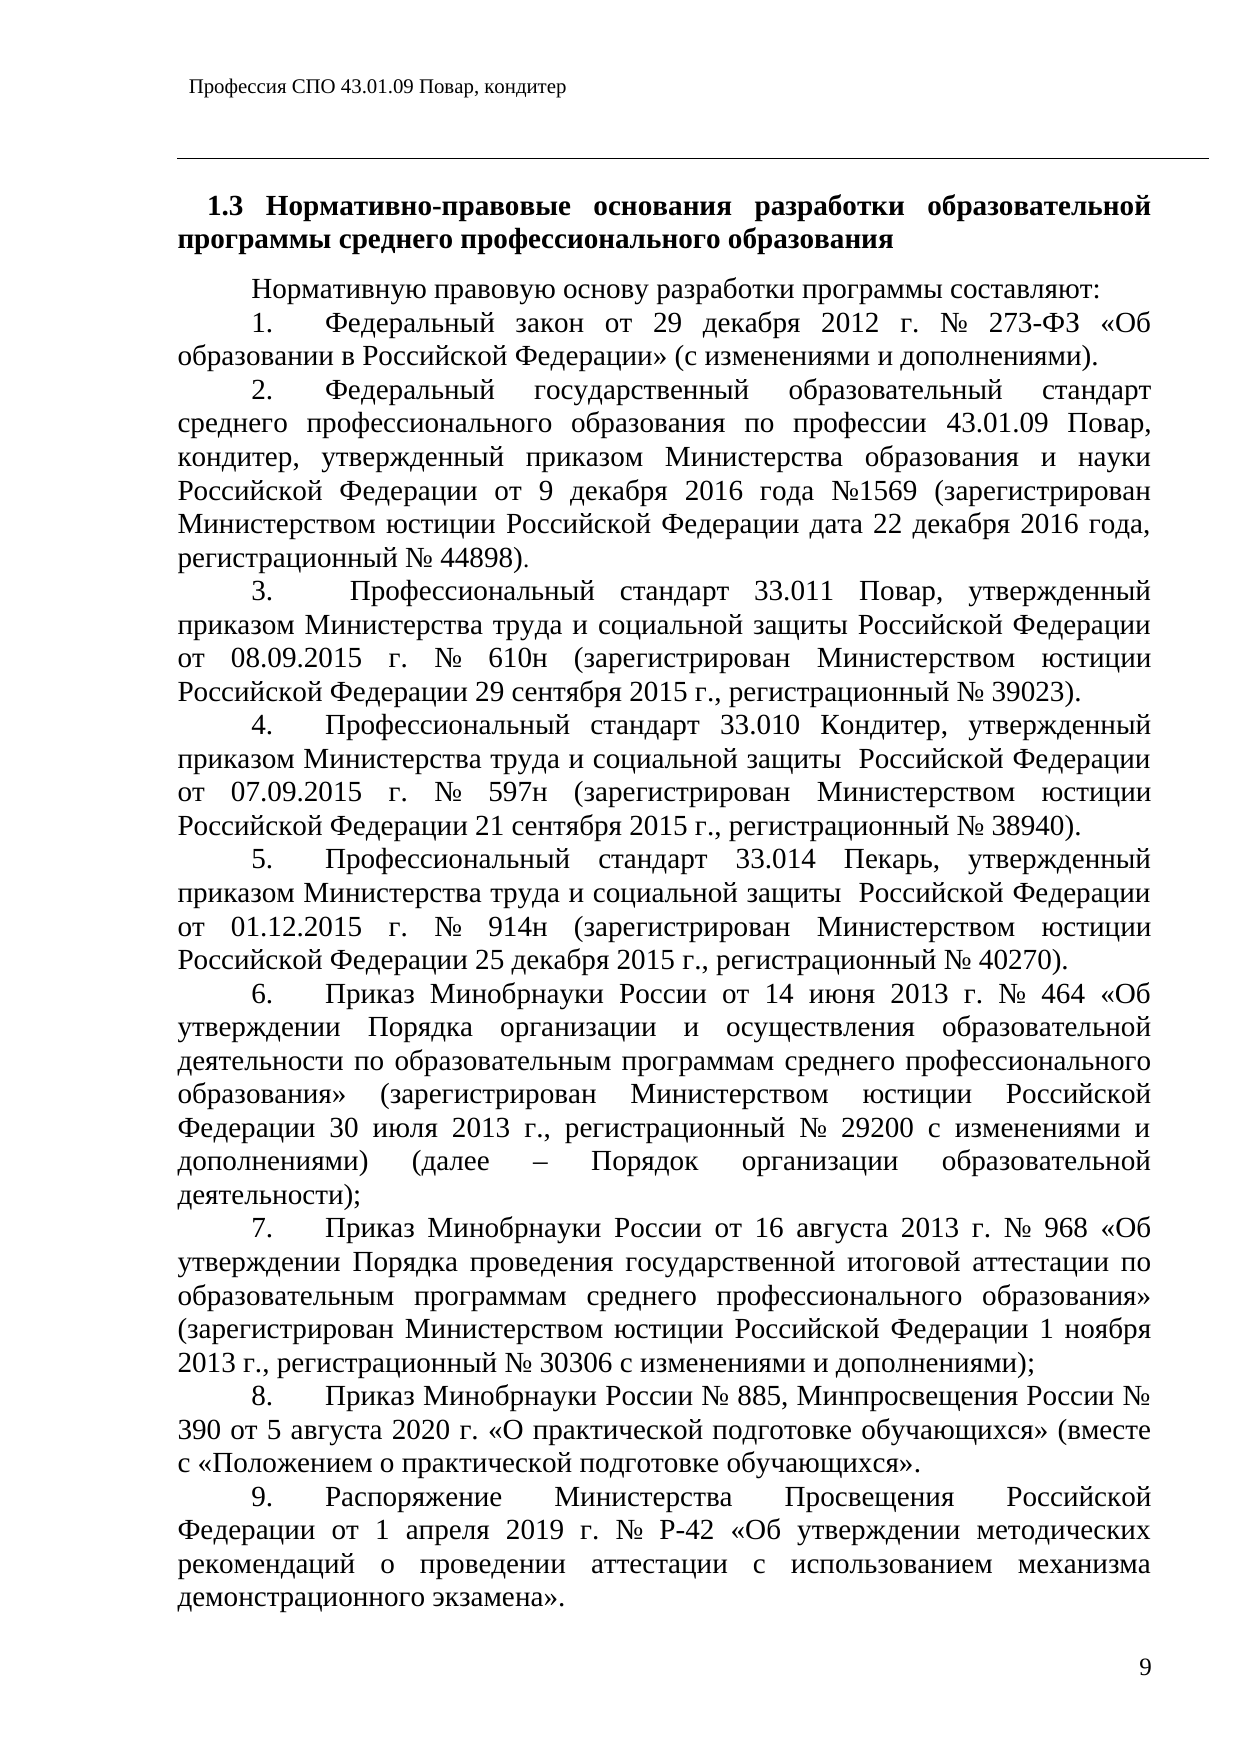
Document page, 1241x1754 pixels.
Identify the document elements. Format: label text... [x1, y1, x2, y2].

list Приказ Минобрнауки России от 14 июня 2013 г. № 464 «Об утверждении Порядка организации и осуществления образовательной деятельности по образовательным программам среднего профессионального образования» (зарегистрирован Министерством юстиции Российской Федерации 30 июля 2013 г., регистрационный № 29200 с изменениями и дополнениями) (далее – Порядок организации образовательной деятельности); [177, 976, 1152, 1211]
list Федеральный государственный образовательный стандарт среднего профессионального образования по профессии 43.01.09 Повар, кондитер, утвержденный приказом Министерства образования и науки Российской Федерации от 9 декабря 2016 года №1569 (зарегистрирован Министерством юстиции Российской Федерации дата 22 декабря 2016 года, регистрационный № 44898). [177, 372, 1152, 573]
text Нормативную правовую основу разработки программы составляют: [190, 271, 1152, 305]
list Приказ Минобрнауки России от 16 августа 2013 г. № 968 «Об утверждении Порядка проведения государственной итоговой аттестации по образовательным программам среднего профессионального образования» (зарегистрирован Министерством юстиции Российской Федерации 1 ноября 2013 г., регистрационный № 30306 с изменениями и дополнениями); [177, 1211, 1152, 1378]
list Профессиональный стандарт 33.010 Кондитер, утвержденный приказом Министерства труда и социальной защиты Российской Федерации от 07.09.2015 г. № 597н (зарегистрирован Министерством юстиции Российской Федерации 21 сентября 2015 г., регистрационный № 38940). [177, 707, 1152, 842]
text 1.3 Нормативно-правовые основания разработки образовательной программы среднего профессионального образования [177, 188, 1152, 255]
list Федеральный закон от 29 декабря 2012 г. № 273-ФЗ «Об образовании в Российской Федерации» (с изменениями и дополнениями). [177, 305, 1152, 372]
list Распоряжение Министерства Просвещения Российской Федерации от 1 апреля 2019 г. № Р-42 «Об утверждении методических рекомендаций о проведении аттестации с использованием механизма демонстрационного экзамена». [177, 1479, 1152, 1613]
list Профессиональный стандарт 33.011 Повар, утвержденный приказом Министерства труда и социальной защиты Российской Федерации от 08.09.2015 г. № 610н (зарегистрирован Министерством юстиции Российской Федерации 29 сентября 2015 г., регистрационный № 39023). [177, 573, 1152, 707]
list Профессиональный стандарт 33.014 Пекарь, утвержденный приказом Министерства труда и социальной защиты Российской Федерации от 01.12.2015 г. № 914н (зарегистрирован Министерством юстиции Российской Федерации 25 декабря 2015 г., регистрационный № 40270). [177, 842, 1152, 976]
list Приказ Минобрнауки России № 885, Минпросвещения России № 390 от 5 августа 2020 г. «О практической подготовке обучающихся» (вместе с «Положением о практической подготовке обучающихся». [177, 1378, 1152, 1479]
